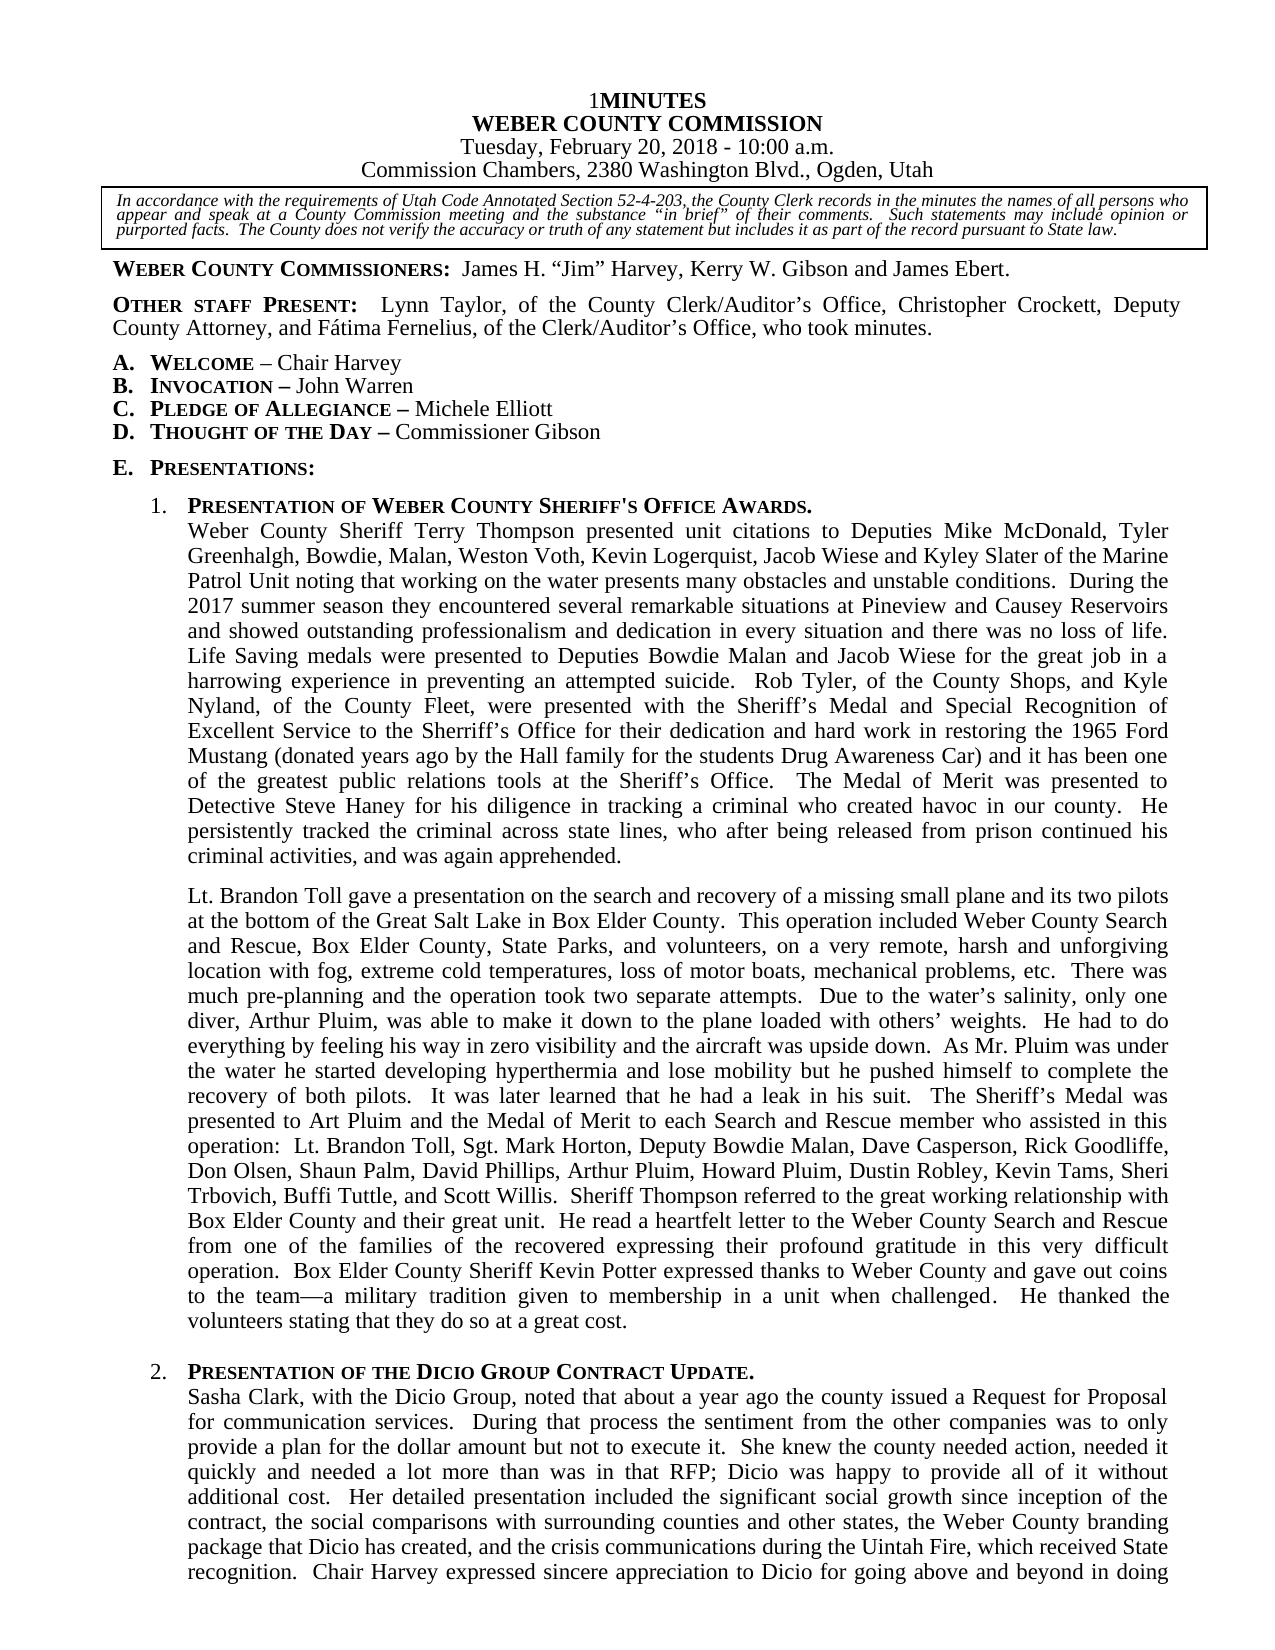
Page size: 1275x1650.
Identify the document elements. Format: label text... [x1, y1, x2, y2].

list 2. Presentation of the Dicio Group Contract Update. [112, 1358, 1170, 1384]
list 1. Presentation of Weber County Sheriff's Office Awards. [112, 492, 1170, 518]
text C. Pledge of Allegiance – Michele Elliott [112, 398, 1170, 421]
list D. Thought of the Day – Commissioner Gibson [112, 421, 1170, 444]
list Lt. Brandon Toll gave a presentation on the search and recovery of a missing small plane and its two pilots at the bottom of the Great Salt Lake in Box Elder County. This operation included Weber County Search and Rescue, Box Elder County, State Parks, and volunteers, on a very remote, harsh and unforgiving location with fog, extreme cold temperatures, loss of motor boats, mechanical problems, etc. There was much pre-planning and the operation took two separate attempts. Due to the water’s salinity, only one diver, Arthur Pluim, was able to make it down to the plane loaded with others’ weights. He had to do everything by feeling his way in zero visibility and the aircraft was upside down. As Mr. Pluim was under the water he started developing hyperthermia and lose mobility but he pushed himself to complete the recovery of both pilots. It was later learned that he had a leak in his suit. The Sheriff’s Medal was presented to Art Pluim and the Medal of Merit to each Search and Rescue member who assisted in this operation: Lt. Brandon Toll, Sgt. Mark Horton, Deputy Bowdie Malan, Dave Casperson, Rick Goodliffe, Don Olsen, Shaun Palm, David Phillips, Arthur Pluim, Howard Pluim, Dustin Robley, Kevin Tams, Sheri Trbovich, Buffi Tuttle, and Scott Willis. Sheriff Thompson referred to the great working relationship with Box Elder County and their great unit. He read a heartfelt letter to the Weber County Search and Rescue from one of the families of the recovered expressing their profound gratitude in this very difficult operation. Box Elder County Sheriff Kevin Potter expressed thanks to Weber County and gave out coins to the team—a military tradition given to membership in a unit when challenged. He thanked the volunteers stating that they do so at a great cost. [112, 883, 1170, 1333]
text Commission Chambers, 2380 Washington Blvd., Ogden, Utah [112, 159, 1182, 182]
text Tuesday, February 20, 2018 - 10:00 a.m. [112, 136, 1182, 159]
list Weber County Sheriff Terry Thompson presented unit citations to Deputies Mike McDonald, Tyler Greenhalgh, Bowdie, Malan, Weston Voth, Kevin Logerquist, Jacob Wiese and Kyley Slater of the Marine Patrol Unit noting that working on the water presents many obstacles and unstable conditions. During the 2017 summer season they encountered several remarkable situations at Pineview and Causey Reservoirs and showed outstanding professionalism and dedication in every situation and there was no loss of life. Life Saving medals were presented to Deputies Bowdie Malan and Jacob Wiese for the great job in a harrowing experience in preventing an attempted suicide. Rob Tyler, of the County Shops, and Kyle Nyland, of the County Fleet, were presented with the Sheriff’s Medal and Special Recognition of Excellent Service to the Sherriff’s Office for their dedication and hard work in restoring the 1965 Ford Mustang (donated years ago by the Hall family for the students Drug Awareness Car) and it has been one of the greatest public relations tools at the Sheriff’s Office. The Medal of Merit was presented to Detective Steve Haney for his diligence in tracking a criminal who created havoc in our county. He persistently tracked the criminal across state lines, who after being released from prison continued his criminal activities, and was again apprehended. [112, 518, 1170, 868]
text Other staff Present: Lynn Taylor, of the County Clerk/Auditor’s Office, Christopher Crockett, Deputy County Attorney, and Fátima Fernelius, of the Clerk/Auditor’s Office, who took minutes. [112, 294, 1182, 340]
text B. Invocation – John Warren [112, 375, 1170, 398]
text MINUTES [112, 90, 1182, 113]
list E. Presentations: [112, 457, 1170, 479]
text WEBER COUNTY COMMISSION [112, 113, 1182, 136]
text Weber County Commissioners: James H. “Jim” Harvey, Kerry W. Gibson and James Ebert. [112, 257, 1181, 282]
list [112, 1384, 1170, 1584]
text A. Welcome – Chair Harvey [112, 352, 1170, 375]
